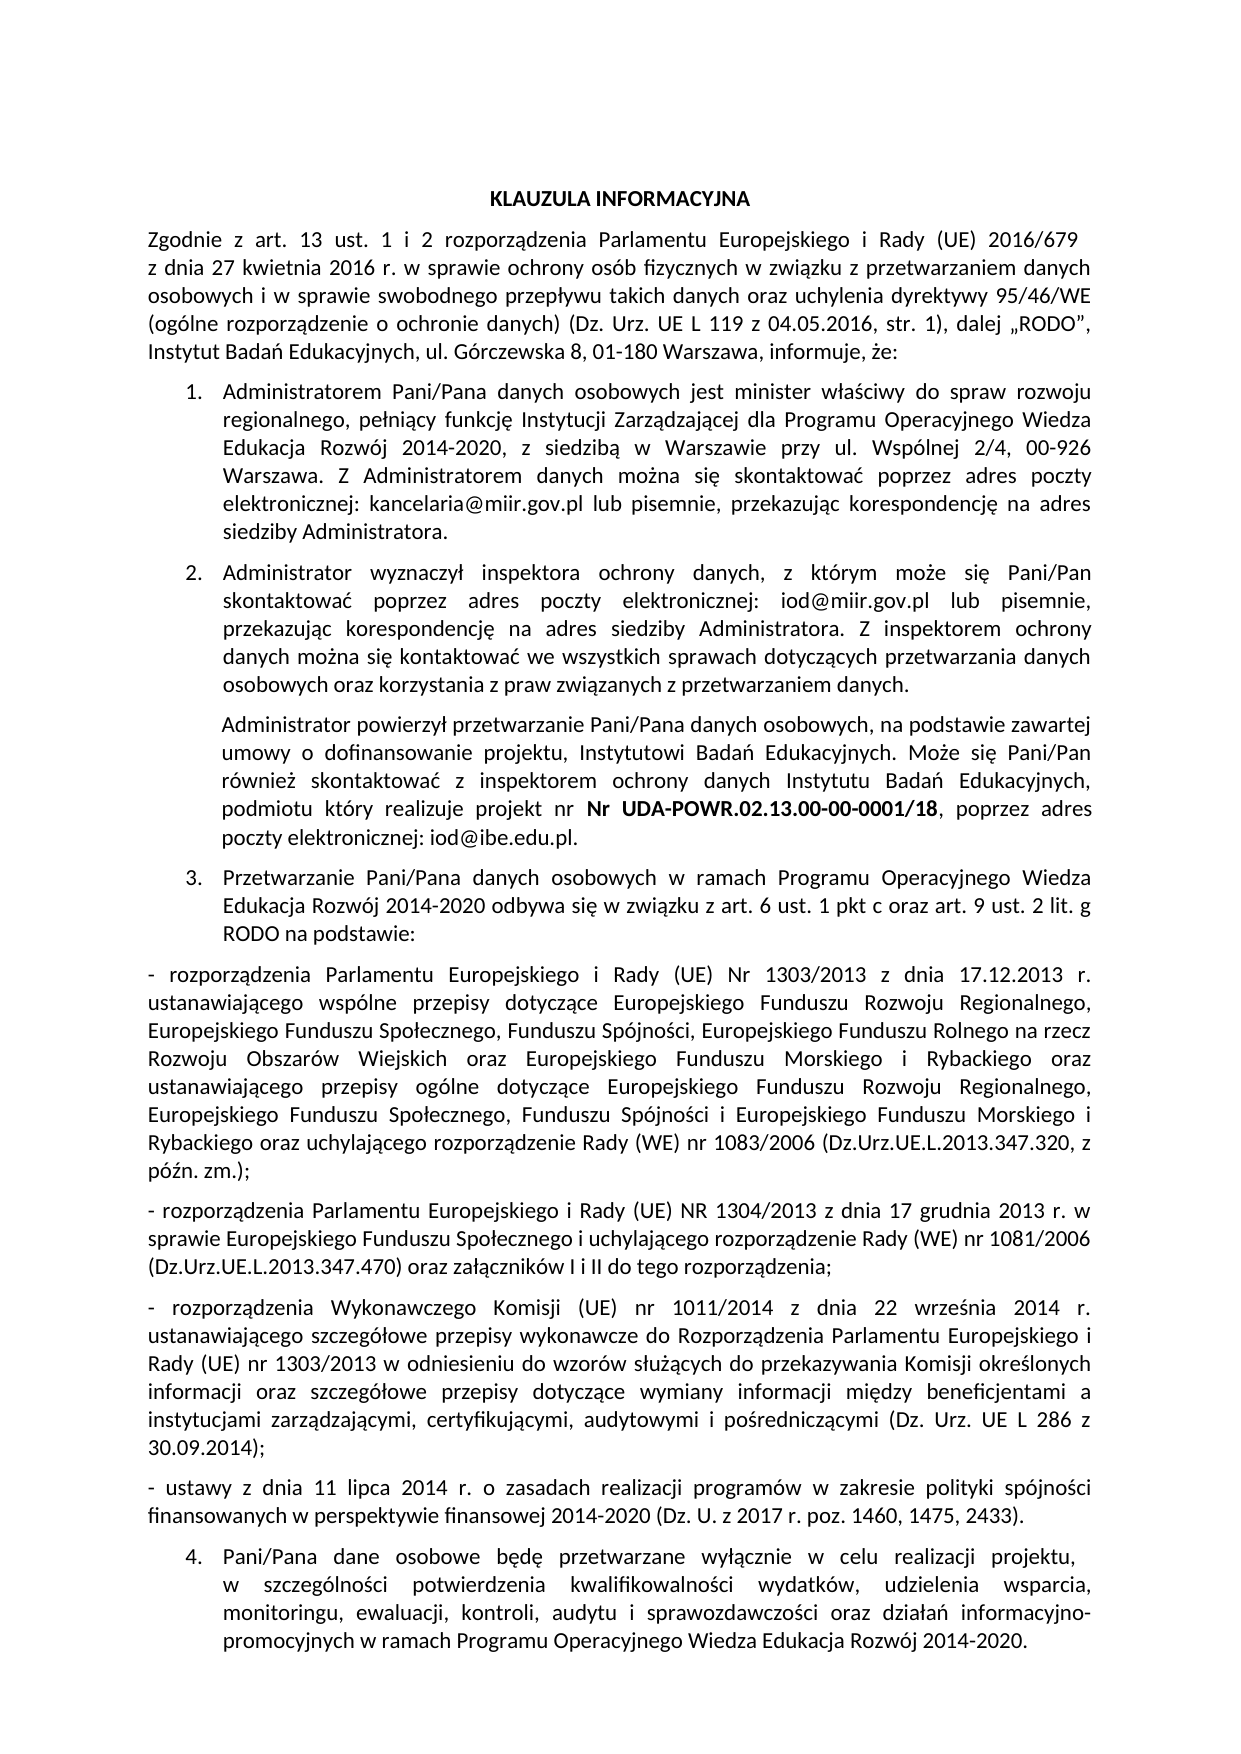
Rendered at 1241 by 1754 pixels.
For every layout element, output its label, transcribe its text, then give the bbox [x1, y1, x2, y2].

text KLAUZULA INFORMACYJNA [148, 184, 1093, 212]
list Administratorem Pani/Pana danych osobowych jest minister właściwy do spraw rozwoju regionalnego, pełniący funkcję Instytucji Zarządzającej dla Programu Operacyjnego Wiedza Edukacja Rozwój 2014-2020, z siedzibą w Warszawie przy ul. Wspólnej 2/4, 00-926 Warszawa. Z Administratorem danych można się skontaktować poprzez adres poczty elektronicznej: kancelaria@miir.gov.pl lub pisemnie, przekazując korespondencję na adres siedziby Administratora. [185, 377, 1093, 545]
list Administrator wyznaczył inspektora ochrony danych, z którym może się Pani/Pan skontaktować poprzez adres poczty elektronicznej: iod@miir.gov.pl lub pisemnie, przekazując korespondencję na adres siedziby Administratora. Z inspektorem ochrony danych można się kontaktować we wszystkich sprawach dotyczących przetwarzania danych osobowych oraz korzystania z praw związanych z przetwarzaniem danych. [185, 558, 1093, 698]
list Przetwarzanie Pani/Pana danych osobowych w ramach Programu Operacyjnego Wiedza Edukacja Rozwój 2014-2020 odbywa się w związku z art. 6 ust. 1 pkt c oraz art. 9 ust. 2 lit. g RODO na podstawie: [185, 863, 1093, 947]
text - rozporządzenia Parlamentu Europejskiego i Rady (UE) Nr 1303/2013 z dnia 17.12.2013 r. ustanawiającego wspólne przepisy dotyczące Europejskiego Funduszu Rozwoju Regionalnego, Europejskiego Funduszu Społecznego, Funduszu Spójności, Europejskiego Funduszu Rolnego na rzecz Rozwoju Obszarów Wiejskich oraz Europejskiego Funduszu Morskiego i Rybackiego oraz ustanawiającego przepisy ogólne dotyczące Europejskiego Funduszu Rozwoju Regionalnego, Europejskiego Funduszu Społecznego, Funduszu Spójności i Europejskiego Funduszu Morskiego i Rybackiego oraz uchylającego rozporządzenie Rady (WE) nr 1083/2006 (Dz.Urz.UE.L.2013.347.320, z późn. zm.); [148, 960, 1093, 1184]
text Administrator powierzył przetwarzanie Pani/Pana danych osobowych, na podstawie zawartej umowy o dofinansowanie projektu, Instytutowi Badań Edukacyjnych. Może się Pani/Pan również skontaktować z inspektorem ochrony danych Instytutu Badań Edukacyjnych, podmiotu który realizuje projekt nr Nr UDA-POWR.02.13.00-00-0001/18, poprzez adres poczty elektronicznej: iod@ibe.edu.pl. [221, 711, 1093, 851]
text Zgodnie z art. 13 ust. 1 i 2 rozporządzenia Parlamentu Europejskiego i Rady (UE) 2016/679 z dnia 27 kwietnia 2016 r. w sprawie ochrony osób fizycznych w związku z przetwarzaniem danych osobowych i w sprawie swobodnego przepływu takich danych oraz uchylenia dyrektywy 95/46/WE (ogólne rozporządzenie o ochronie danych) (Dz. Urz. UE L 119 z 04.05.2016, str. 1), dalej „RODO”, Instytut Badań Edukacyjnych, ul. Górczewska 8, 01-180 Warszawa, informuje, że: [148, 225, 1093, 365]
list Pani/Pana dane osobowe będę przetwarzane wyłącznie w celu realizacji projektu, w szczególności potwierdzenia kwalifikowalności wydatków, udzielenia wsparcia, monitoringu, ewaluacji, kontroli, audytu i sprawozdawczości oraz działań informacyjno-promocyjnych w ramach Programu Operacyjnego Wiedza Edukacja Rozwój 2014-2020. [185, 1542, 1093, 1654]
text - rozporządzenia Wykonawczego Komisji (UE) nr 1011/2014 z dnia 22 września 2014 r. ustanawiającego szczegółowe przepisy wykonawcze do Rozporządzenia Parlamentu Europejskiego i Rady (UE) nr 1303/2013 w odniesieniu do wzorów służących do przekazywania Komisji określonych informacji oraz szczegółowe przepisy dotyczące wymiany informacji między beneficjentami a instytucjami zarządzającymi, certyfikującymi, audytowymi i pośredniczącymi (Dz. Urz. UE L 286 z 30.09.2014); [148, 1293, 1093, 1461]
text - ustawy z dnia 11 lipca 2014 r. o zasadach realizacji programów w zakresie polityki spójności finansowanych w perspektywie finansowej 2014-2020 (Dz. U. z 2017 r. poz. 1460, 1475, 2433). [148, 1473, 1093, 1529]
text - rozporządzenia Parlamentu Europejskiego i Rady (UE) NR 1304/2013 z dnia 17 grudnia 2013 r. w sprawie Europejskiego Funduszu Społecznego i uchylającego rozporządzenie Rady (WE) nr 1081/2006 (Dz.Urz.UE.L.2013.347.470) oraz załączników I i II do tego rozporządzenia; [148, 1196, 1093, 1280]
